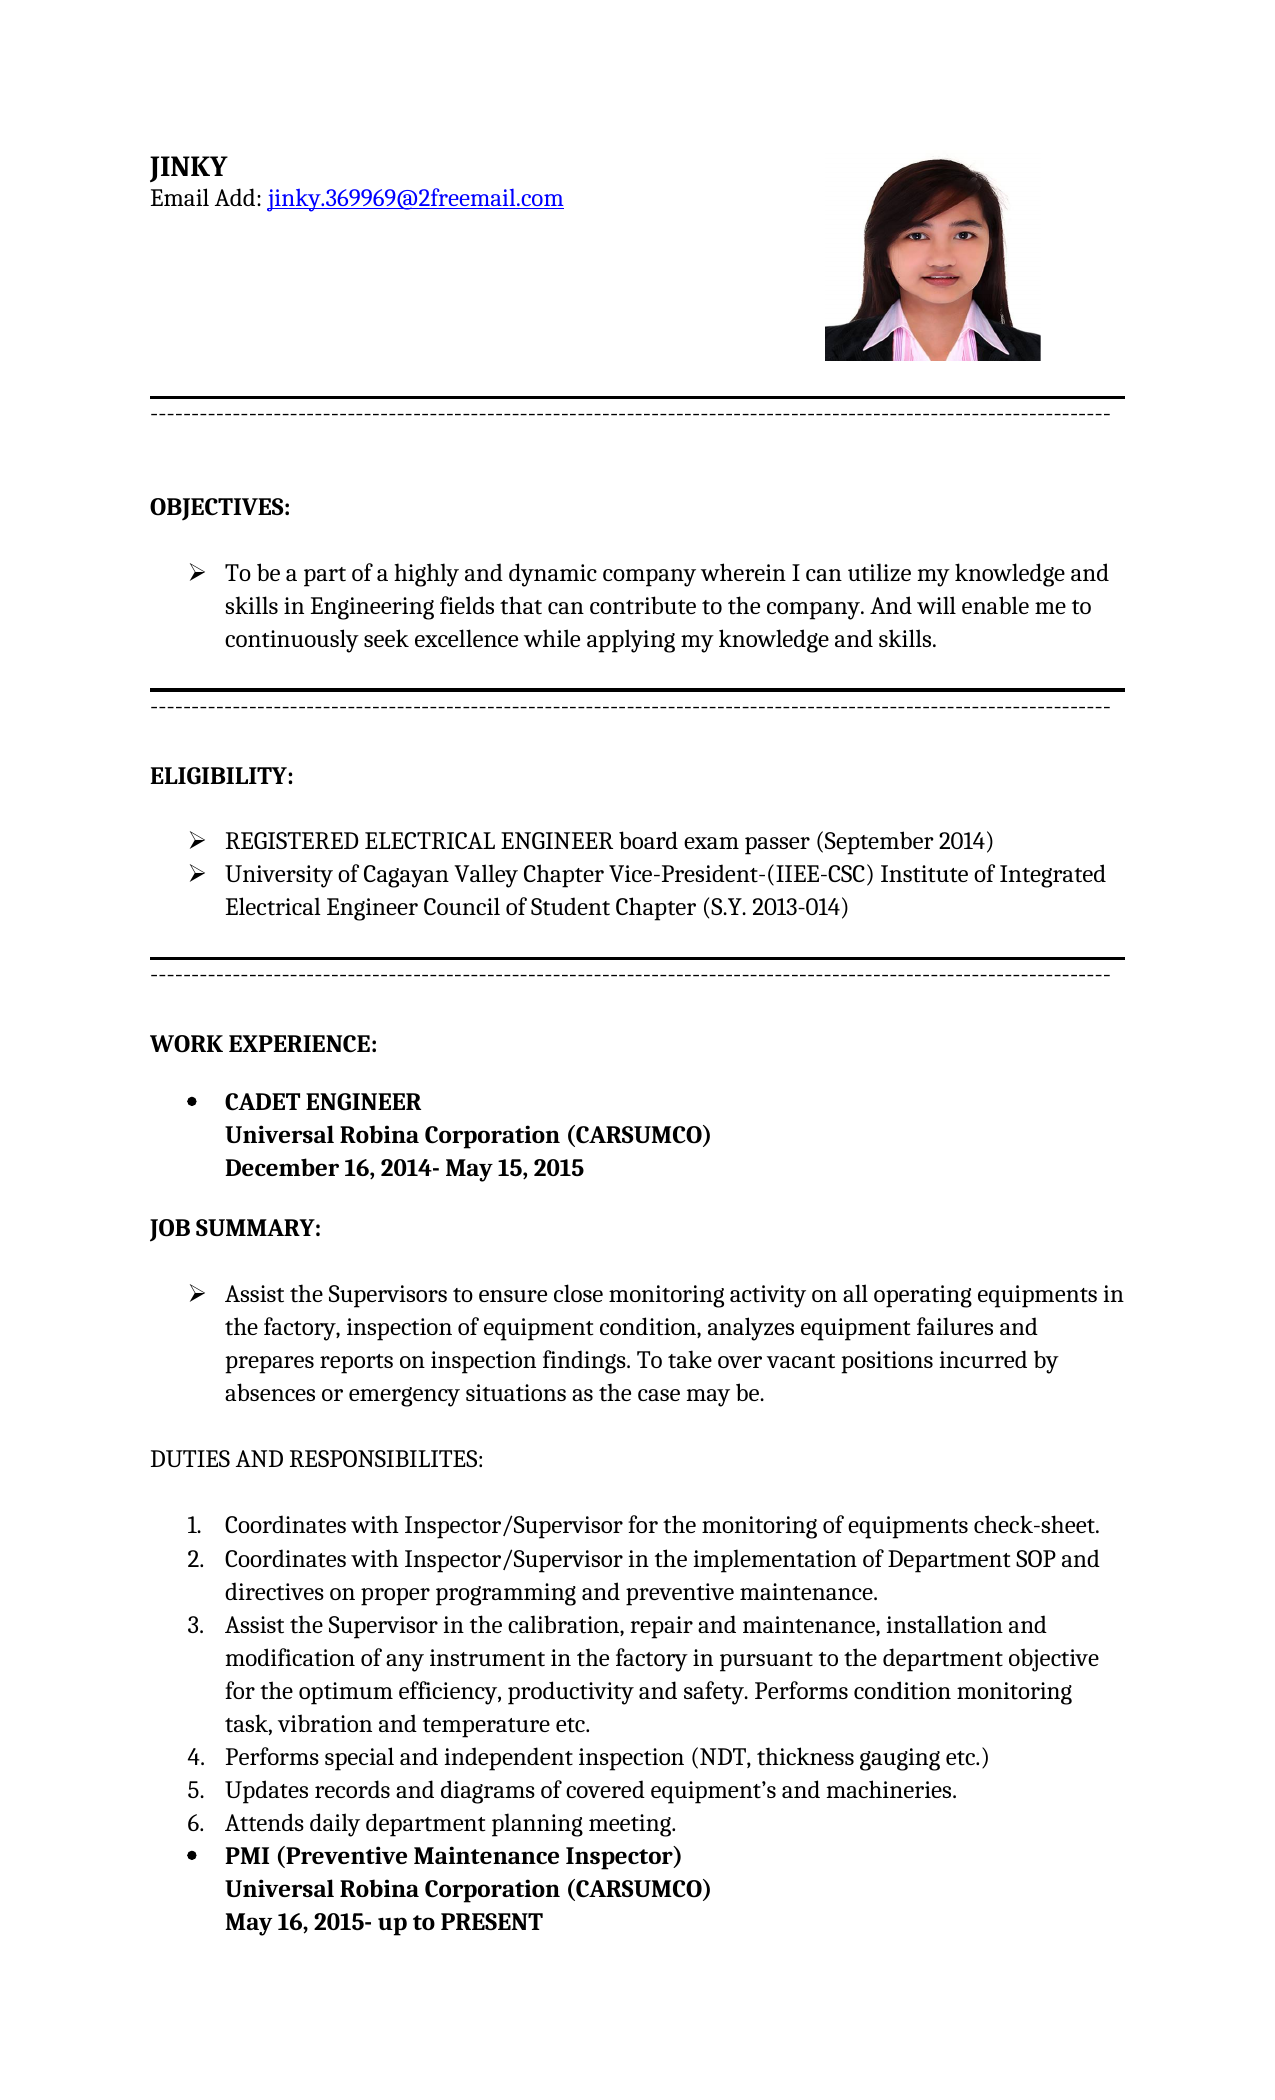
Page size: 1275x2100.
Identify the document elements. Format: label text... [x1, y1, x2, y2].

text WORK EXPERIENCE: [150, 1030, 1125, 1059]
text --------------------------------------------------------------------------------------------------------------------- [150, 399, 1125, 428]
list Assist the Supervisors to ensure close monitoring activity on all operating equipments in the factory, inspection of equipment condition, analyzes equipment failures and prepares reports on inspection findings. To take over vacant positions incurred by absences or emergency situations as the case may be. [187, 1280, 1125, 1408]
list Attends daily department planning meeting. [187, 1809, 1125, 1837]
text Email Add: jinky.369969@2freemail.com [150, 183, 600, 212]
list REGISTERED ELECTRICAL ENGINEER board exam passer (September 2014) [187, 827, 1125, 856]
text --------------------------------------------------------------------------------------------------------------------- [150, 960, 1125, 989]
text DUTIES AND RESPONSIBILITES: [150, 1445, 1125, 1474]
list May 16, 2015- up to PRESENT [225, 1908, 1125, 1936]
text JOB SUMMARY: [150, 1214, 1125, 1243]
list Universal Robina Corporation (CARSUMCO) [225, 1875, 1125, 1903]
list Updates records and diagrams of covered equipment’s and machineries. [187, 1776, 1125, 1804]
text OBJECTIVES: [150, 492, 1125, 521]
list Coordinates with Inspector/Supervisor for the monitoring of equipments check-sheet. [187, 1511, 1125, 1540]
text --------------------------------------------------------------------------------------------------------------------- [150, 692, 1125, 720]
list Assist the Supervisor in the calibration, repair and maintenance, installation and modification of any instrument in the factory in pursuant to the department objective for the optimum efficiency, productivity and safety. Performs condition monitoring task, vibration and temperature etc. [187, 1611, 1125, 1738]
picture [825, 150, 1041, 361]
list PMI (Preventive Maintenance Inspector) [187, 1842, 1125, 1870]
list University of Cagayan Valley Chapter Vice-President-(IIEE-CSC) Institute of Integrated Electrical Engineer Council of Student Chapter (S.Y. 2013-014) [187, 860, 1125, 922]
text ELIGIBILITY: [150, 762, 1125, 790]
list Universal Robina Corporation (CARSUMCO) [225, 1121, 1125, 1149]
list Performs special and independent inspection (NDT, thickness gauging etc.) [187, 1743, 1125, 1771]
list To be a part of a highly and dynamic company wherein I can utilize my knowledge and skills in Engineering fields that can contribute to the company. And will enable me to continuously seek excellence while applying my knowledge and skills. [187, 558, 1125, 653]
list Coordinates with Inspector/Supervisor in the implementation of Department SOP and directives on proper programming and preventive maintenance. [187, 1544, 1125, 1606]
list December 16, 2014- May 15, 2015 [225, 1154, 1125, 1182]
text JINKY [150, 150, 600, 183]
list CADET ENGINEER [187, 1088, 1125, 1116]
